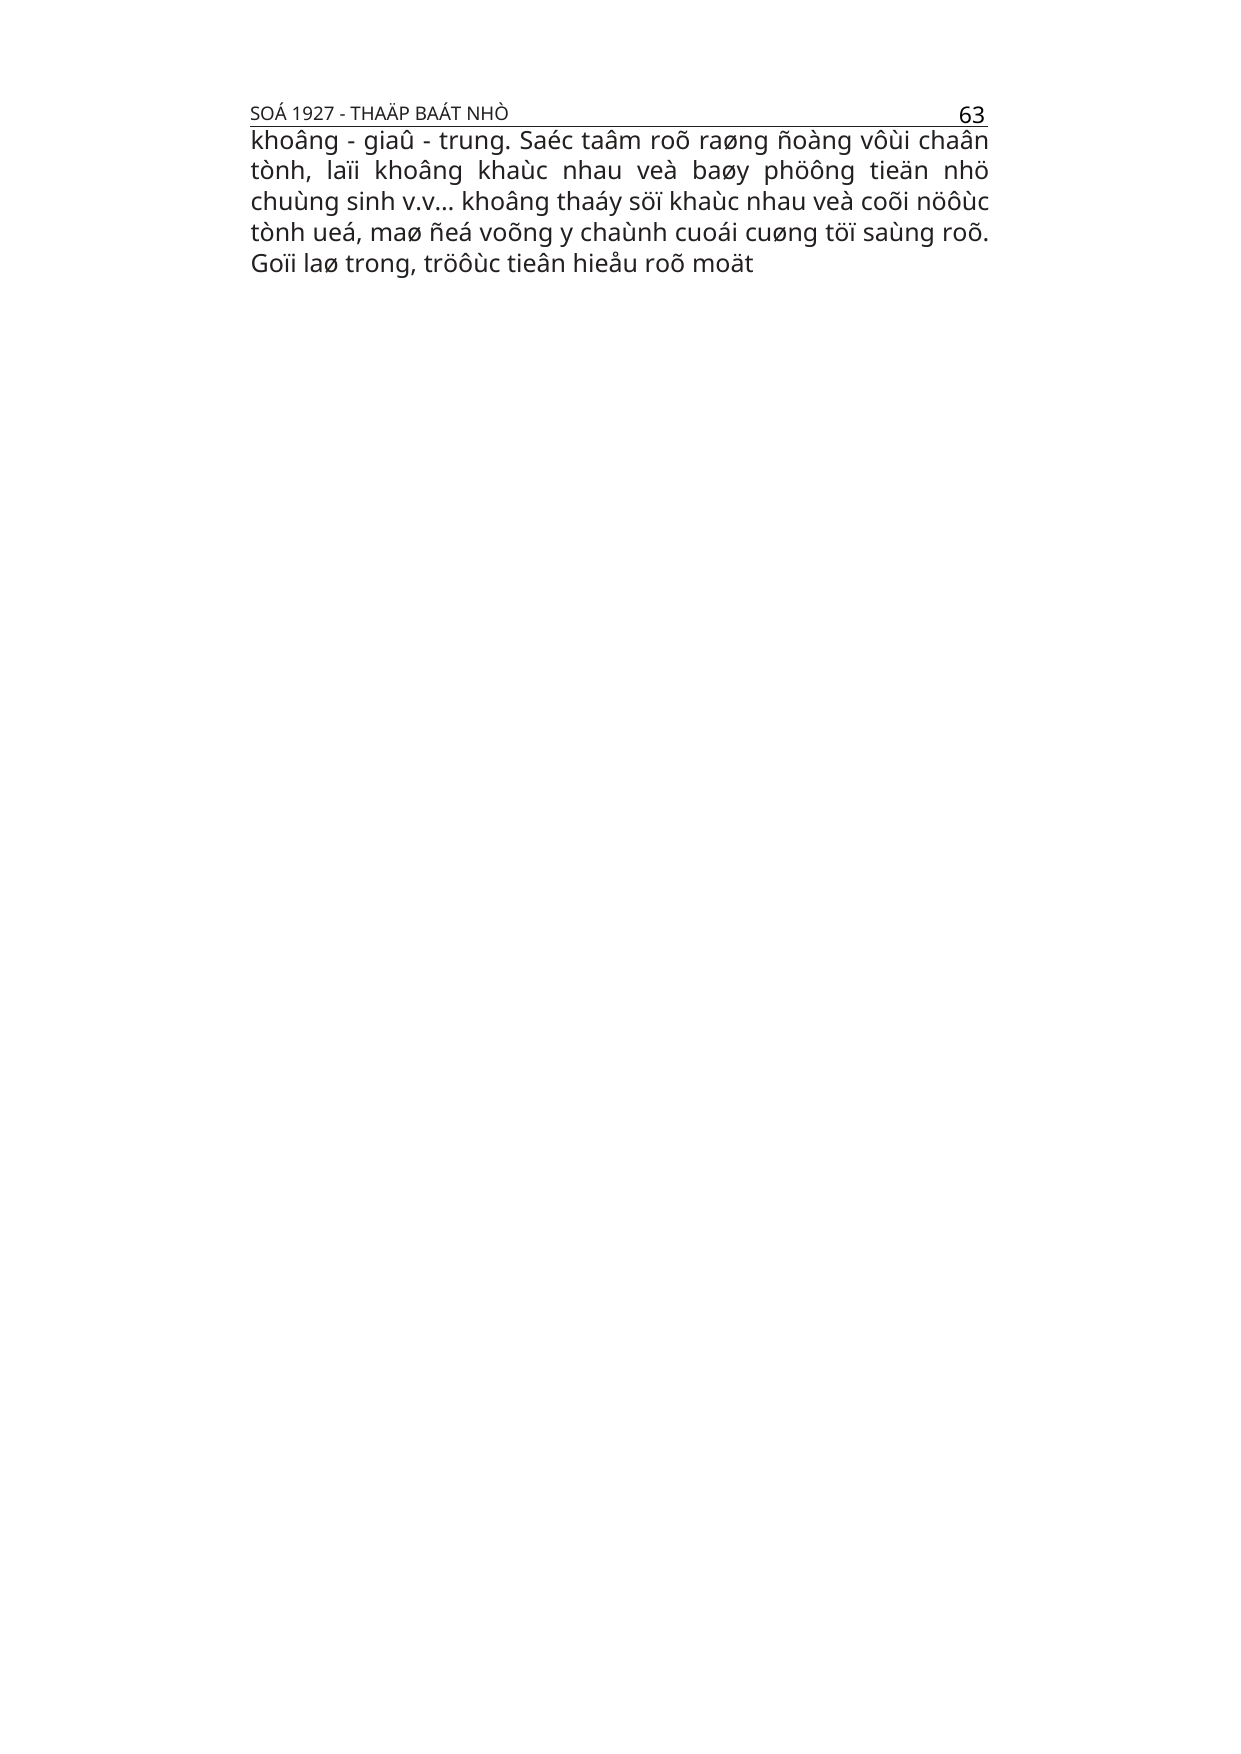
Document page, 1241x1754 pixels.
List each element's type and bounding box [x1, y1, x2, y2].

text [250, 125, 990, 280]
